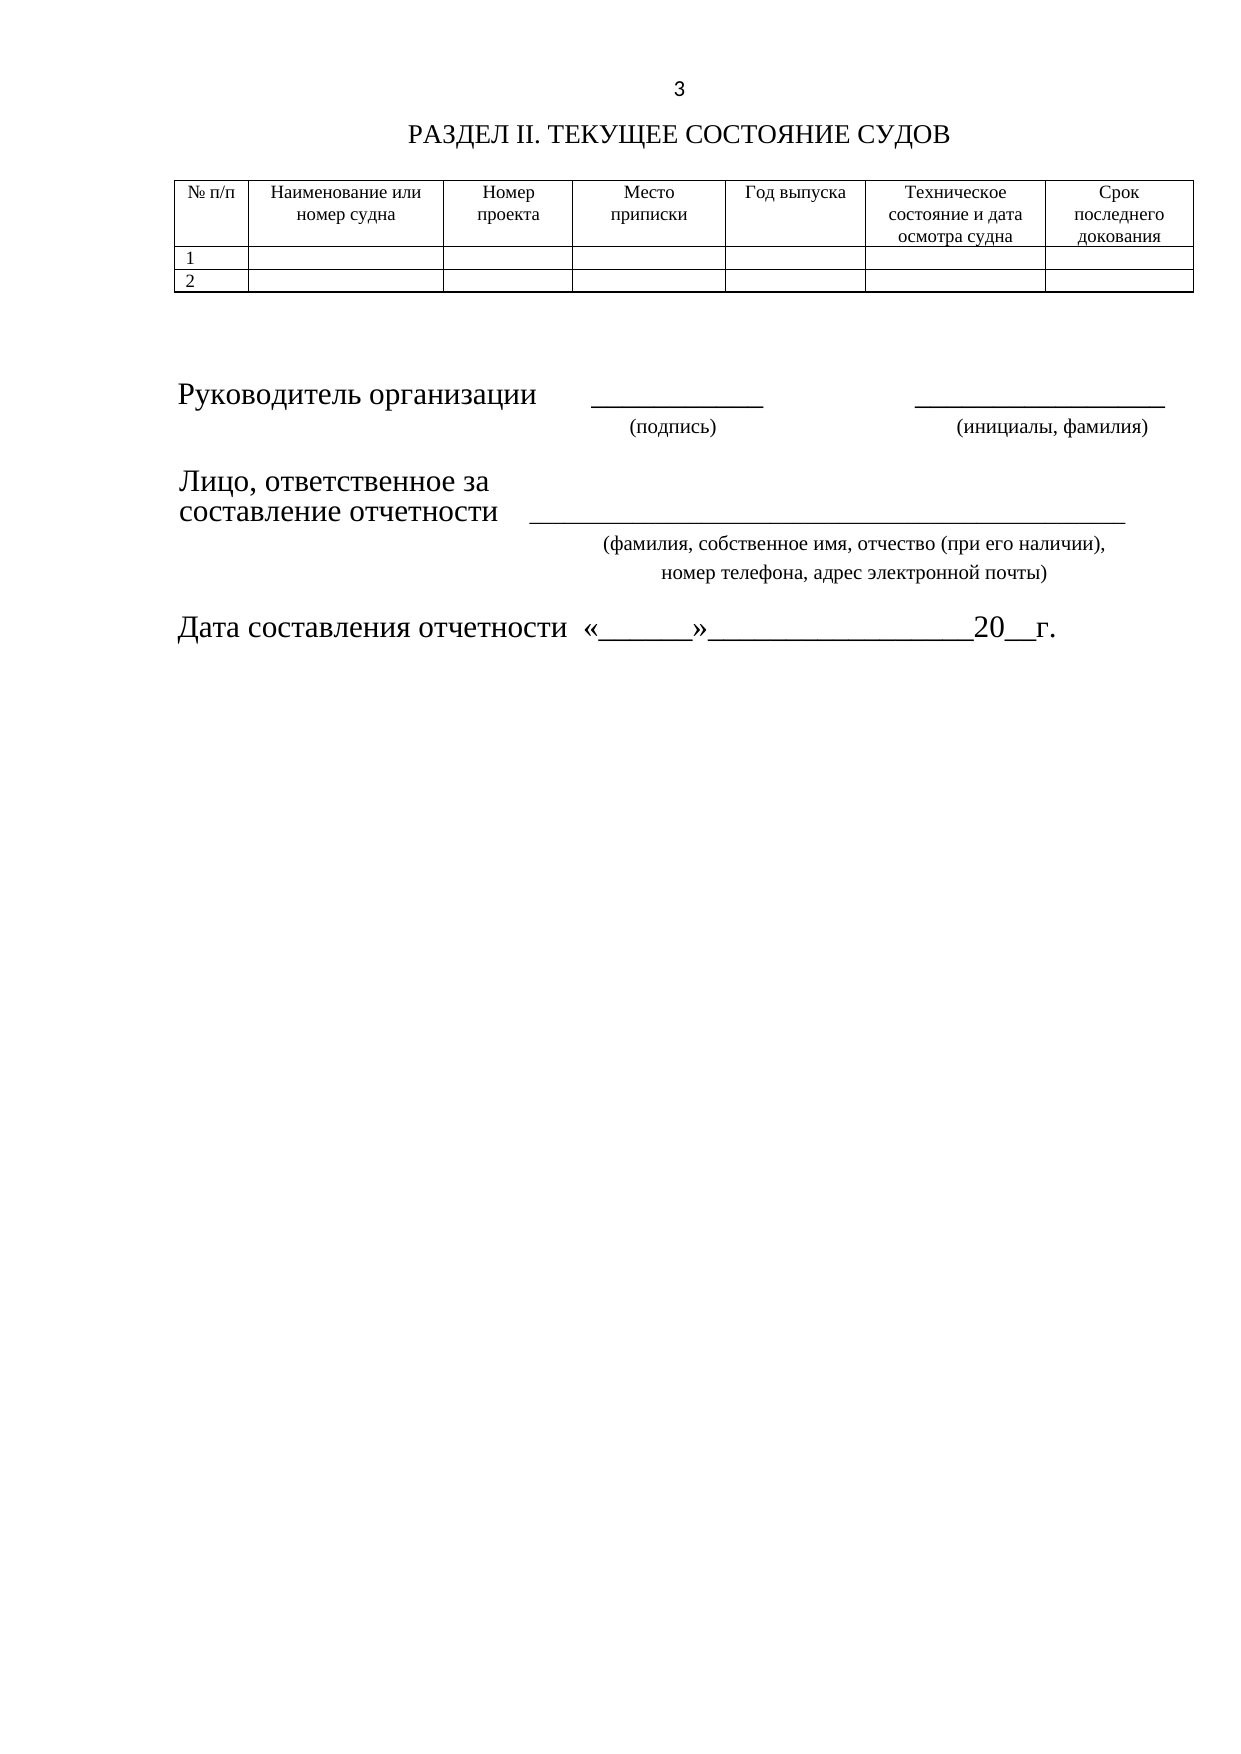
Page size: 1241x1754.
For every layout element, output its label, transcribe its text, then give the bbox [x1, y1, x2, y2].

table_cell [866, 270, 1045, 291]
table_header Место приписки [573, 181, 725, 246]
table_cell [249, 270, 443, 291]
table_header Техническое состояние и дата осмотра судна [866, 181, 1045, 246]
table_cell [444, 247, 572, 269]
table_cell 2 [175, 270, 248, 291]
table_cell [866, 247, 1045, 269]
table_cell [1046, 247, 1193, 269]
text (подпись) (инициалы, фамилия) [177, 410, 1181, 439]
table_header Лицо, ответственное за составление отчетности [177, 469, 527, 585]
table_cell 1 [175, 247, 248, 269]
table_header Срок последнего докования [1046, 181, 1193, 246]
table_cell (фамилия, собственное имя, отчество (при его наличии), номер телефона, адрес электронной почты) [528, 527, 1181, 585]
table_header № п/п [175, 181, 248, 246]
text РАЗДЕЛ II. ТЕКУЩЕЕ СОСТОЯНИЕ СУДОВ [177, 118, 1181, 149]
table_cell [573, 247, 725, 269]
table_header Номер проекта [444, 181, 572, 246]
text Дата составления отчетности «______»_________________20__г. [177, 614, 1181, 643]
table_header Год выпуска [726, 181, 865, 246]
table_cell [444, 270, 572, 291]
table_cell [249, 247, 443, 269]
table_cell [726, 270, 865, 291]
table_cell [573, 270, 725, 291]
table_header Наименование или номер судна [249, 181, 443, 246]
text Руководитель организации ___________ ________________ [177, 381, 1181, 410]
table_cell [726, 247, 865, 269]
table_header ____________________________________________________ [528, 469, 1181, 527]
table_cell [1046, 270, 1193, 291]
